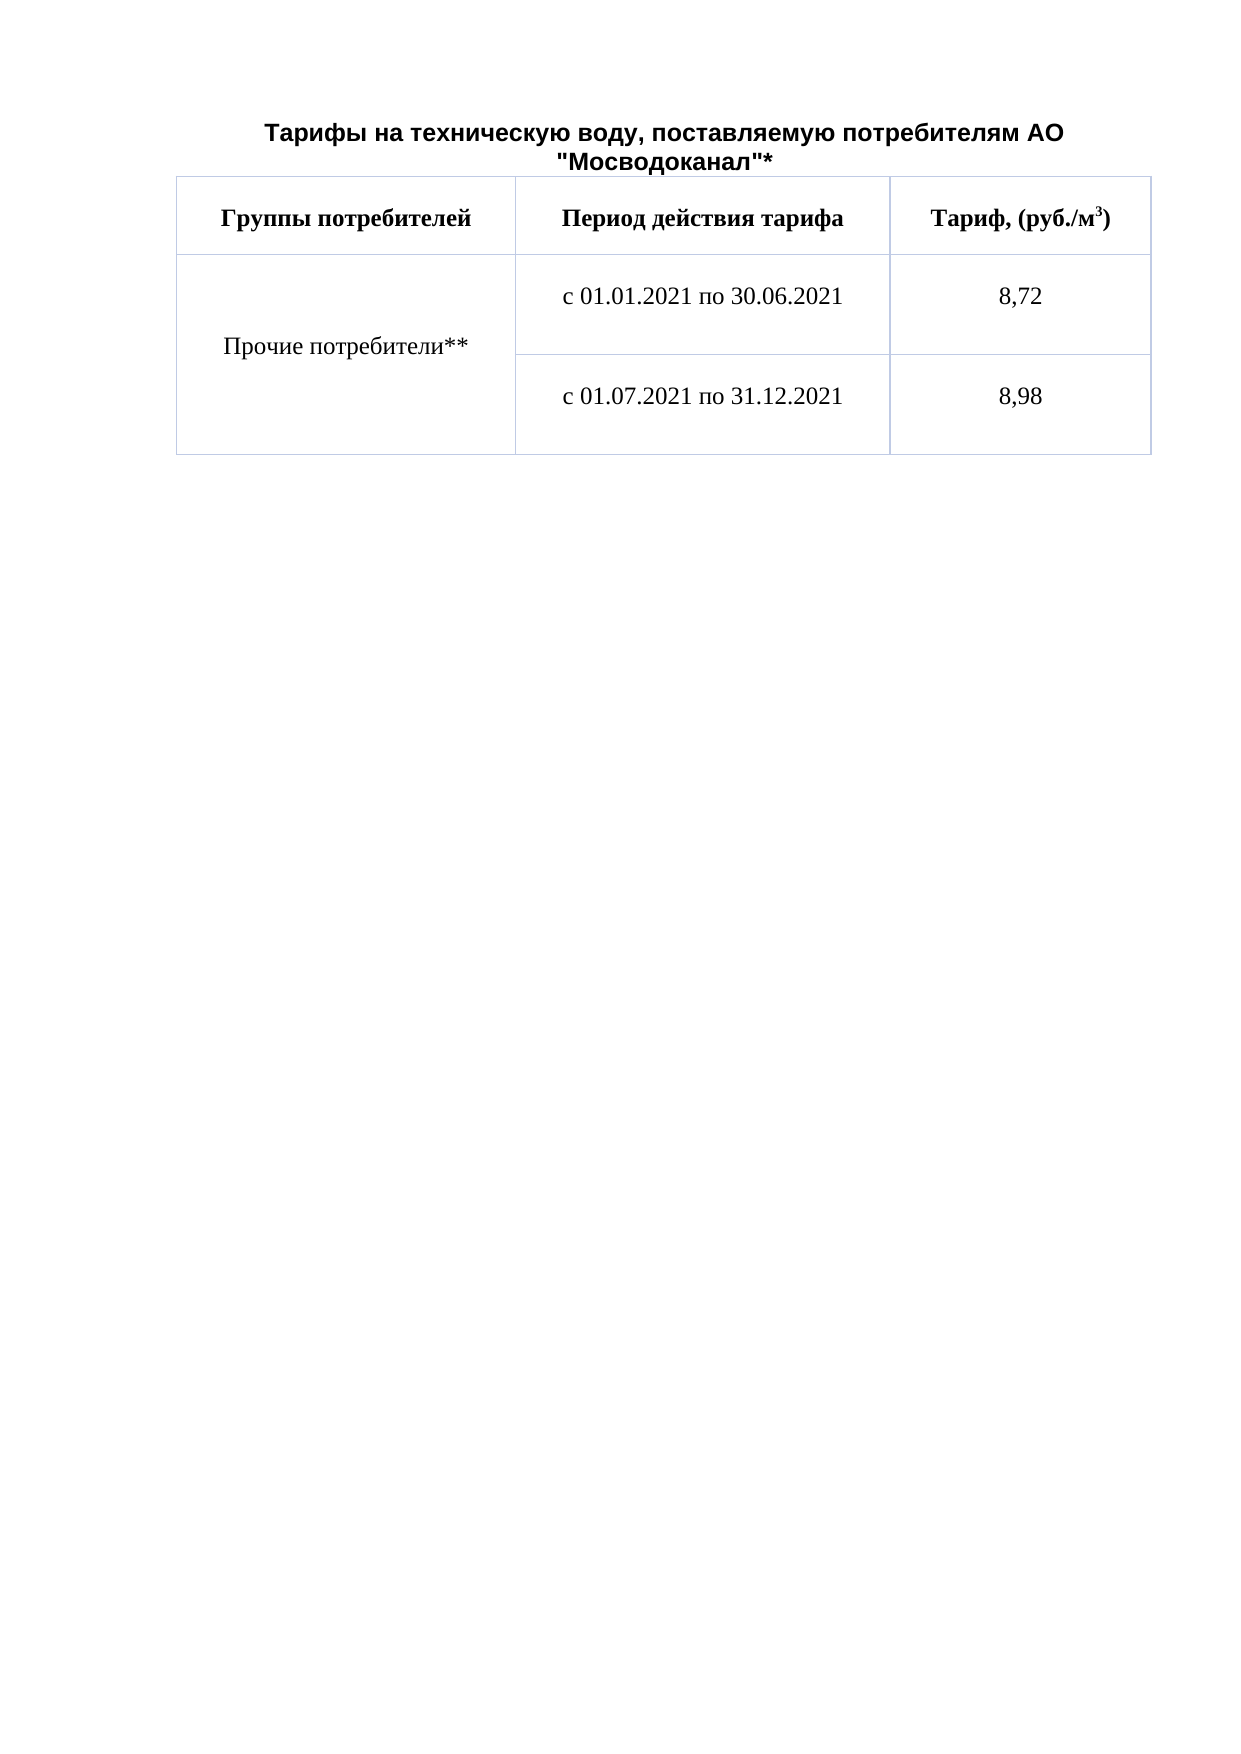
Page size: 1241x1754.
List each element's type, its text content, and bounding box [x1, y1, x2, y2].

table_cell Прочие потребители** [177, 255, 515, 454]
table_header Группы потребителей [177, 177, 515, 254]
text Тарифы на техническую воду, поставляемую потребителям АО "Мосводоканал"* [177, 118, 1152, 176]
table_cell 8,72 [891, 255, 1150, 354]
table_cell с 01.01.2021 по 30.06.2021 [516, 255, 889, 354]
table_header Тариф, (руб./м3) [891, 177, 1150, 254]
table_cell 8,98 [891, 355, 1150, 454]
table_header Период действия тарифа [516, 177, 889, 254]
table_cell с 01.07.2021 по 31.12.2021 [516, 355, 889, 454]
